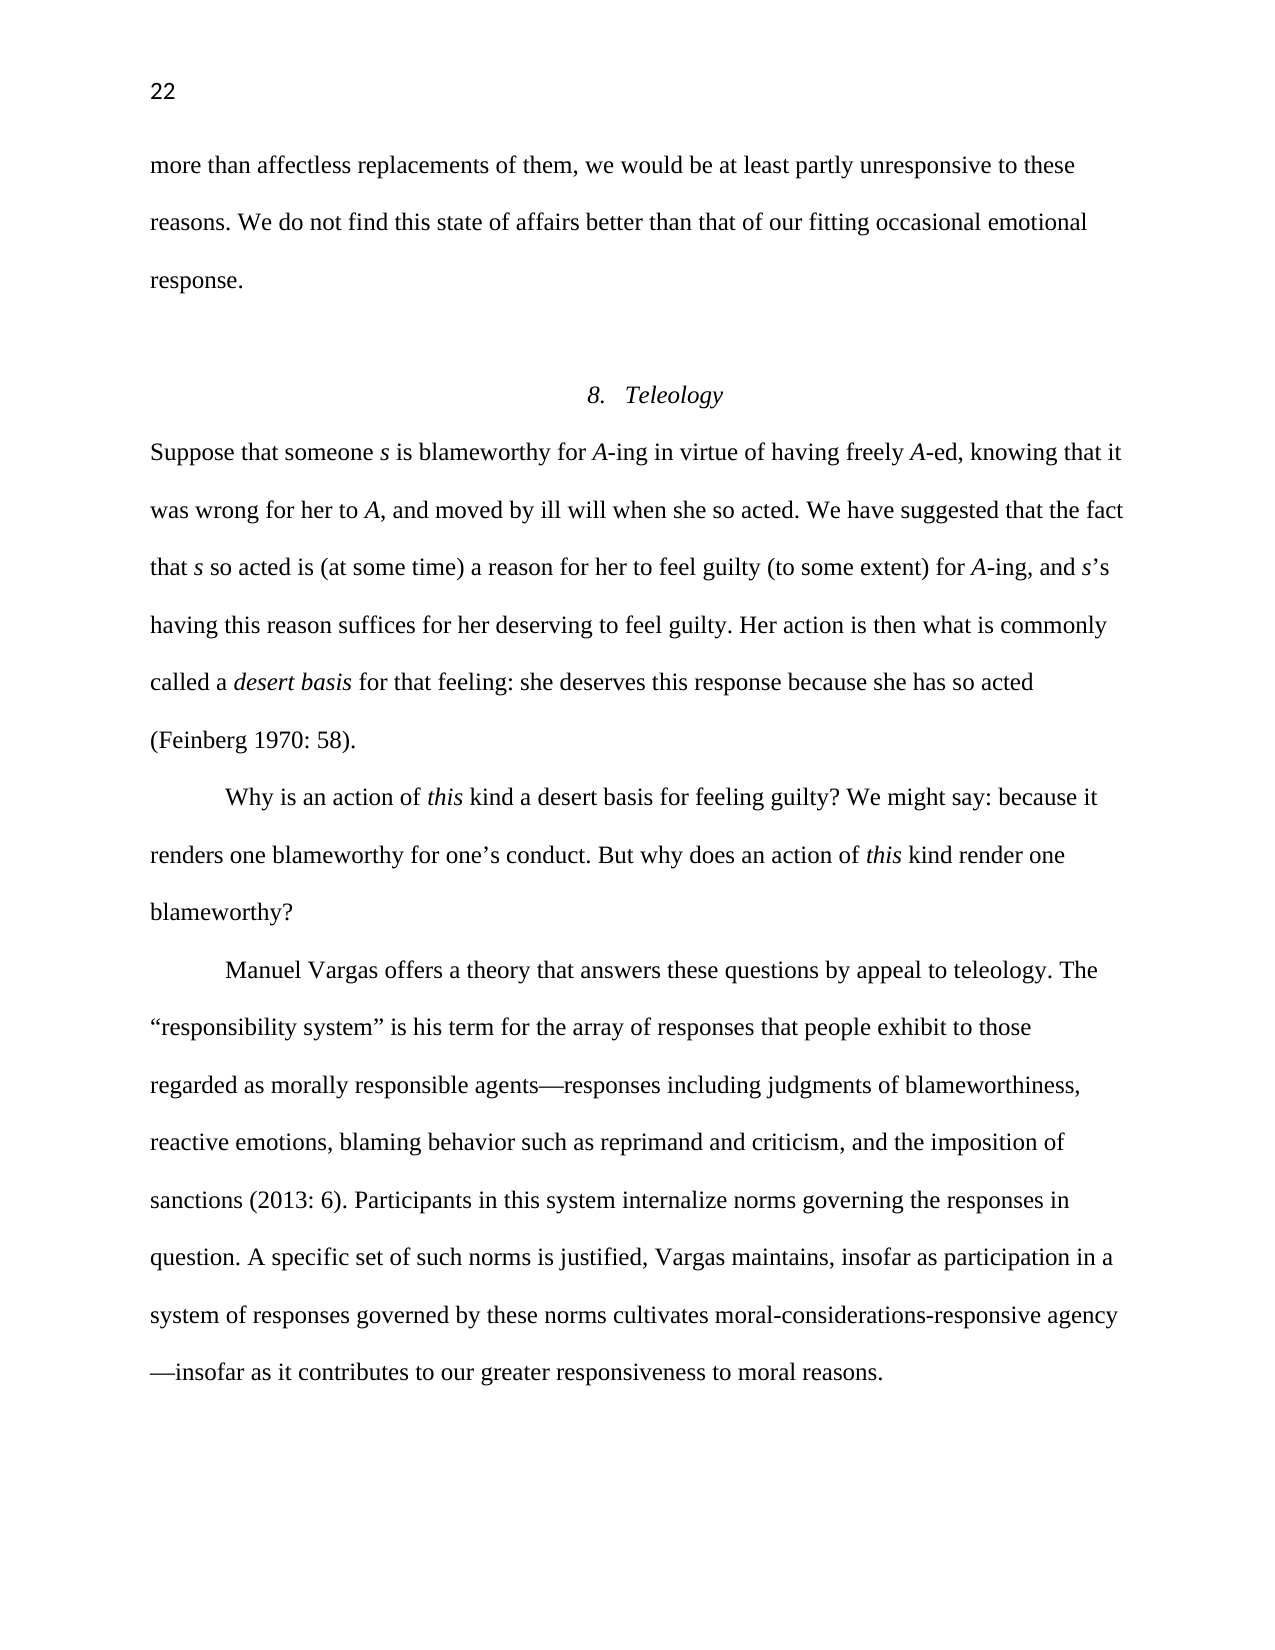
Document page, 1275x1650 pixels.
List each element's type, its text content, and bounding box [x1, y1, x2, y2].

list Teleology [187, 380, 1125, 409]
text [150, 150, 1125, 294]
text Suppose that someone s is blameworthy for A-ing in virtue of having freely A-ed, knowing that it was wrong for her to A, and moved by ill will when she so acted. We have suggested that the fact that s so acted is (at some time) a reason for her to feel guilty (to some extent) for A-ing, and s’s having this reason suffices for her deserving to feel guilty. Her action is then what is commonly called a desert basis for that feeling: she deserves this response because she has so acted (Feinberg 1970: 58). [150, 437, 1125, 754]
text Manuel Vargas offers a theory that answers these questions by appeal to teleology. The “responsibility system” is his term for the array of responses that people exhibit to those regarded as morally responsible agents—responses including judgments of blameworthiness, reactive emotions, blaming behavior such as reprimand and criticism, and the imposition of sanctions (2013: 6). Participants in this system internalize norms governing the responses in question. A specific set of such norms is justified, Vargas maintains, insofar as participation in a system of responses governed by these norms cultivates moral-considerations-responsive agency—insofar as it contributes to our greater responsiveness to moral reasons. [150, 955, 1125, 1386]
text Why is an action of this kind a desert basis for feeling guilty? We might say: because it renders one blameworthy for one’s conduct. But why does an action of this kind render one blameworthy? [150, 782, 1125, 926]
